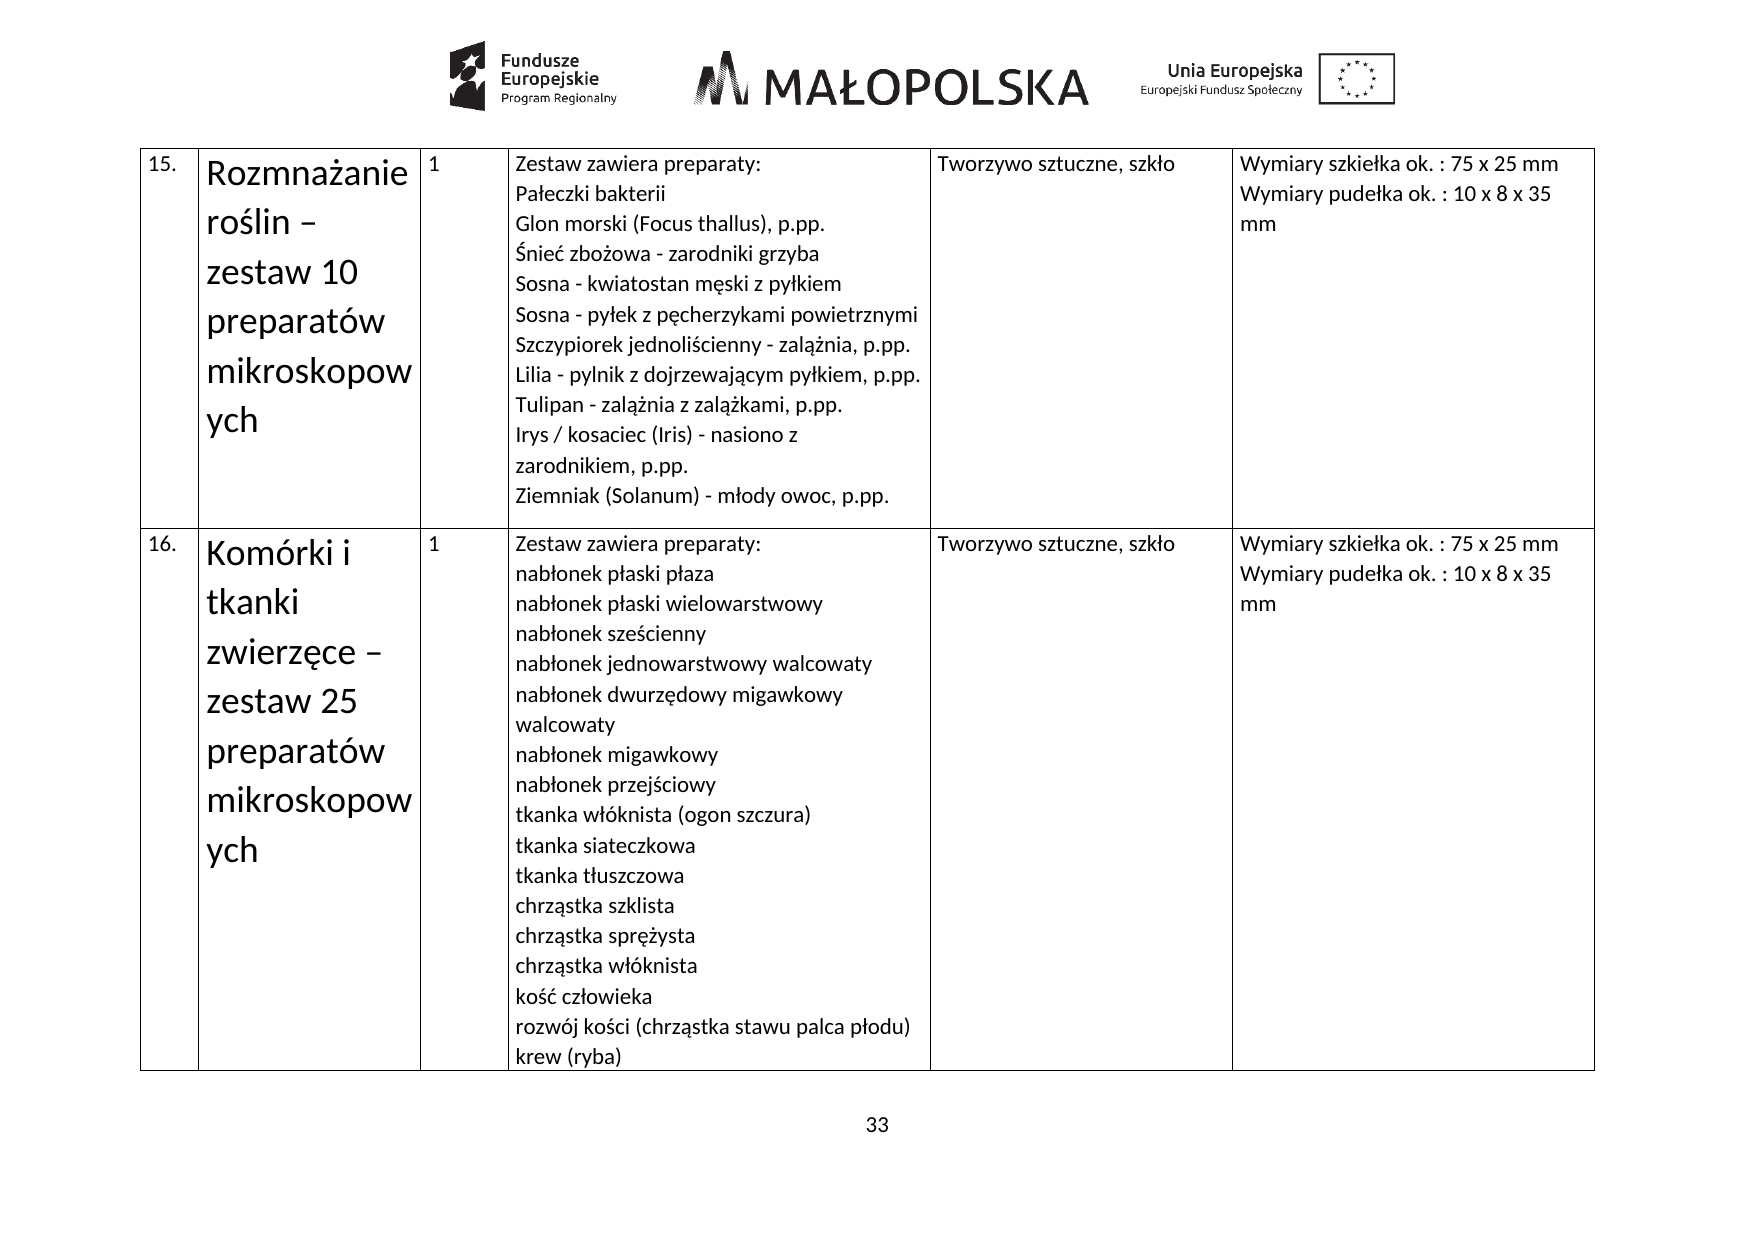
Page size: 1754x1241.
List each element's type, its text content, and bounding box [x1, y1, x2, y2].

table_cell 1 [421, 529, 508, 1070]
table_cell Zestaw zawiera preparaty: Pałeczki bakterii Glon morski (Focus thallus), p.pp. Śnieć zbożowa - zarodniki grzyba Sosna - kwiatostan męski z pyłkiem Sosna - pyłek z pęcherzykami powietrznymi Szczypiorek jednoliścienny - zalążnia, p.pp. Lilia - pylnik z dojrzewającym pyłkiem, p.pp. Tulipan - zalążnia z zalążkami, p.pp. Irys / kosaciec (Iris) - nasiono z zarodnikiem, p.pp. Ziemniak (Solanum) - młody owoc, p.pp. [509, 149, 930, 528]
table_cell Rozmnażanie roślin – zestaw 10 preparatów mikroskopowych [199, 149, 420, 528]
table_cell 15. [141, 149, 198, 528]
table_cell Komórki i tkanki zwierzęce – zestaw 25 preparatów mikroskopowych [199, 529, 420, 1070]
table_cell Tworzywo sztuczne, szkło [931, 149, 1232, 528]
table_cell Wymiary szkiełka ok. : 75 x 25 mm Wymiary pudełka ok. : 10 x 8 x 35 mm [1233, 149, 1594, 528]
picture [450, 39, 1396, 111]
table_cell 16. [141, 529, 198, 1070]
table_cell Wymiary szkiełka ok. : 75 x 25 mm Wymiary pudełka ok. : 10 x 8 x 35 mm [1233, 529, 1594, 1070]
table_cell 1 [421, 149, 508, 528]
table_cell Tworzywo sztuczne, szkło [931, 529, 1232, 1070]
